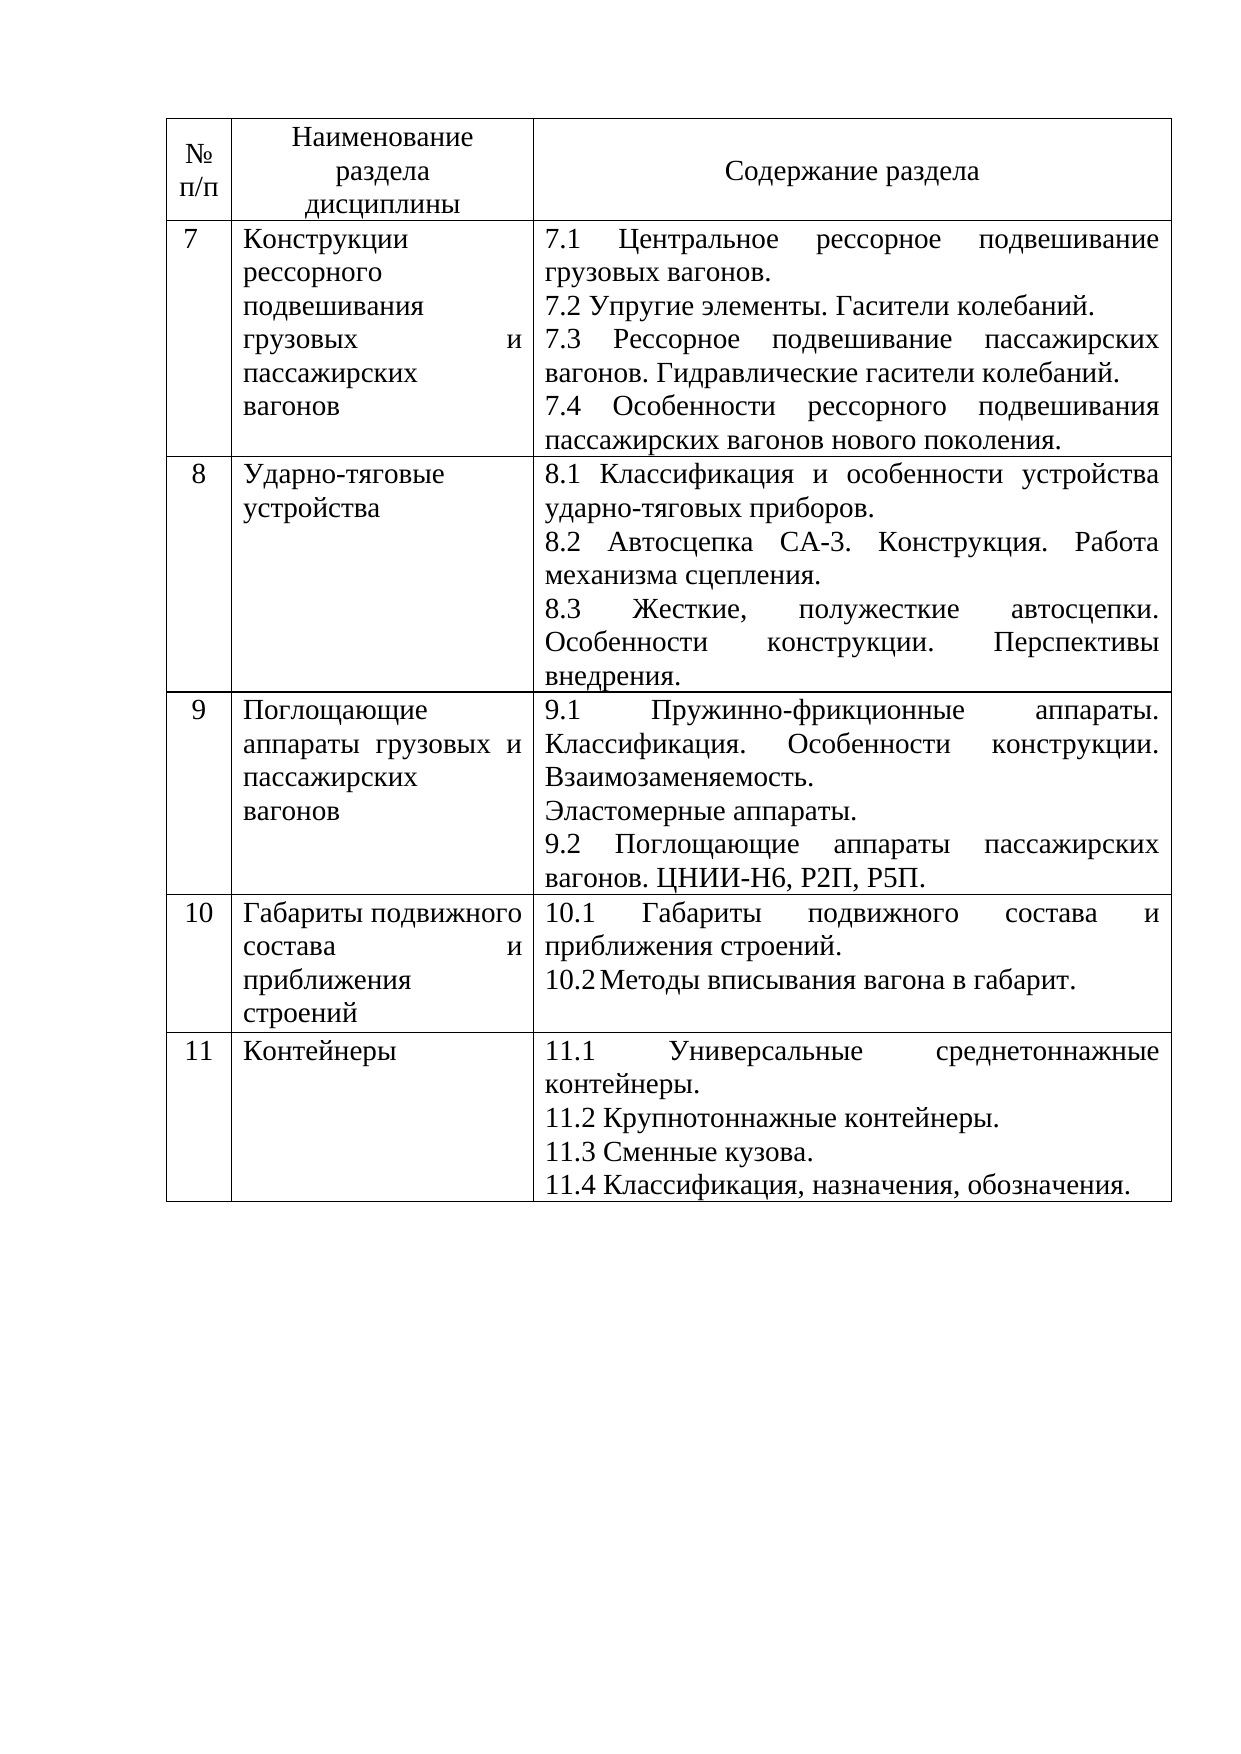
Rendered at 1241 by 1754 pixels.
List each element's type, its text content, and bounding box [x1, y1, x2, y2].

table_cell 10 [167, 895, 231, 1032]
table_cell 10.1 Габариты подвижного состава и приближения строений. Методы вписывания вагона в габарит. [534, 895, 1171, 1032]
table_cell Конструкции рессорного подвешивания грузовых и пассажирских вагонов [232, 221, 533, 456]
table_cell Габариты подвижного состава и приближения строений [232, 895, 533, 1032]
table_cell 8 [167, 457, 231, 691]
table_cell Поглощающие аппараты грузовых и пассажирских вагонов [232, 693, 533, 894]
table_cell 8.1 Классификация и особенности устройства ударно-тяговых приборов. 8.2 Автосцепка СА-3. Конструкция. Работа механизма сцепления. 8.3 Жесткие, полужесткие автосцепки. Особенности конструкции. Перспективы внедрения. [534, 457, 1171, 691]
table_cell 11 [167, 1033, 231, 1201]
table_cell Контейнеры [232, 1033, 533, 1201]
table_cell 9 [167, 693, 231, 894]
table_cell 11.1 Универсальные среднетоннажные контейнеры. 11.2 Крупнотоннажные контейнеры. 11.3 Сменные кузова. 11.4 Классификация, назначения, обозначения. [534, 1033, 1171, 1201]
table_cell 7.1 Центральное рессорное подвешивание грузовых вагонов. 7.2 Упругие элементы. Гасители колебаний. 7.3 Рессорное подвешивание пассажирских вагонов. Гидравлические гасители колебаний. 7.4 Особенности рессорного подвешивания пассажирских вагонов нового поколения. [534, 221, 1171, 456]
table_cell 9.1 Пружинно-фрикционные аппараты. Классификация. Особенности конструкции. Взаимозаменяемость. Эластомерные аппараты. 9.2 Поглощающие аппараты пассажирских вагонов. ЦНИИ-Н6, Р2П, Р5П. [534, 693, 1171, 894]
table_header Содержание раздела [534, 119, 1171, 220]
table_header Наименование раздела дисциплины [232, 119, 533, 220]
table_cell Ударно-тяговые устройства [232, 457, 533, 691]
table_header № п/п [167, 119, 231, 220]
table_cell [167, 221, 231, 456]
